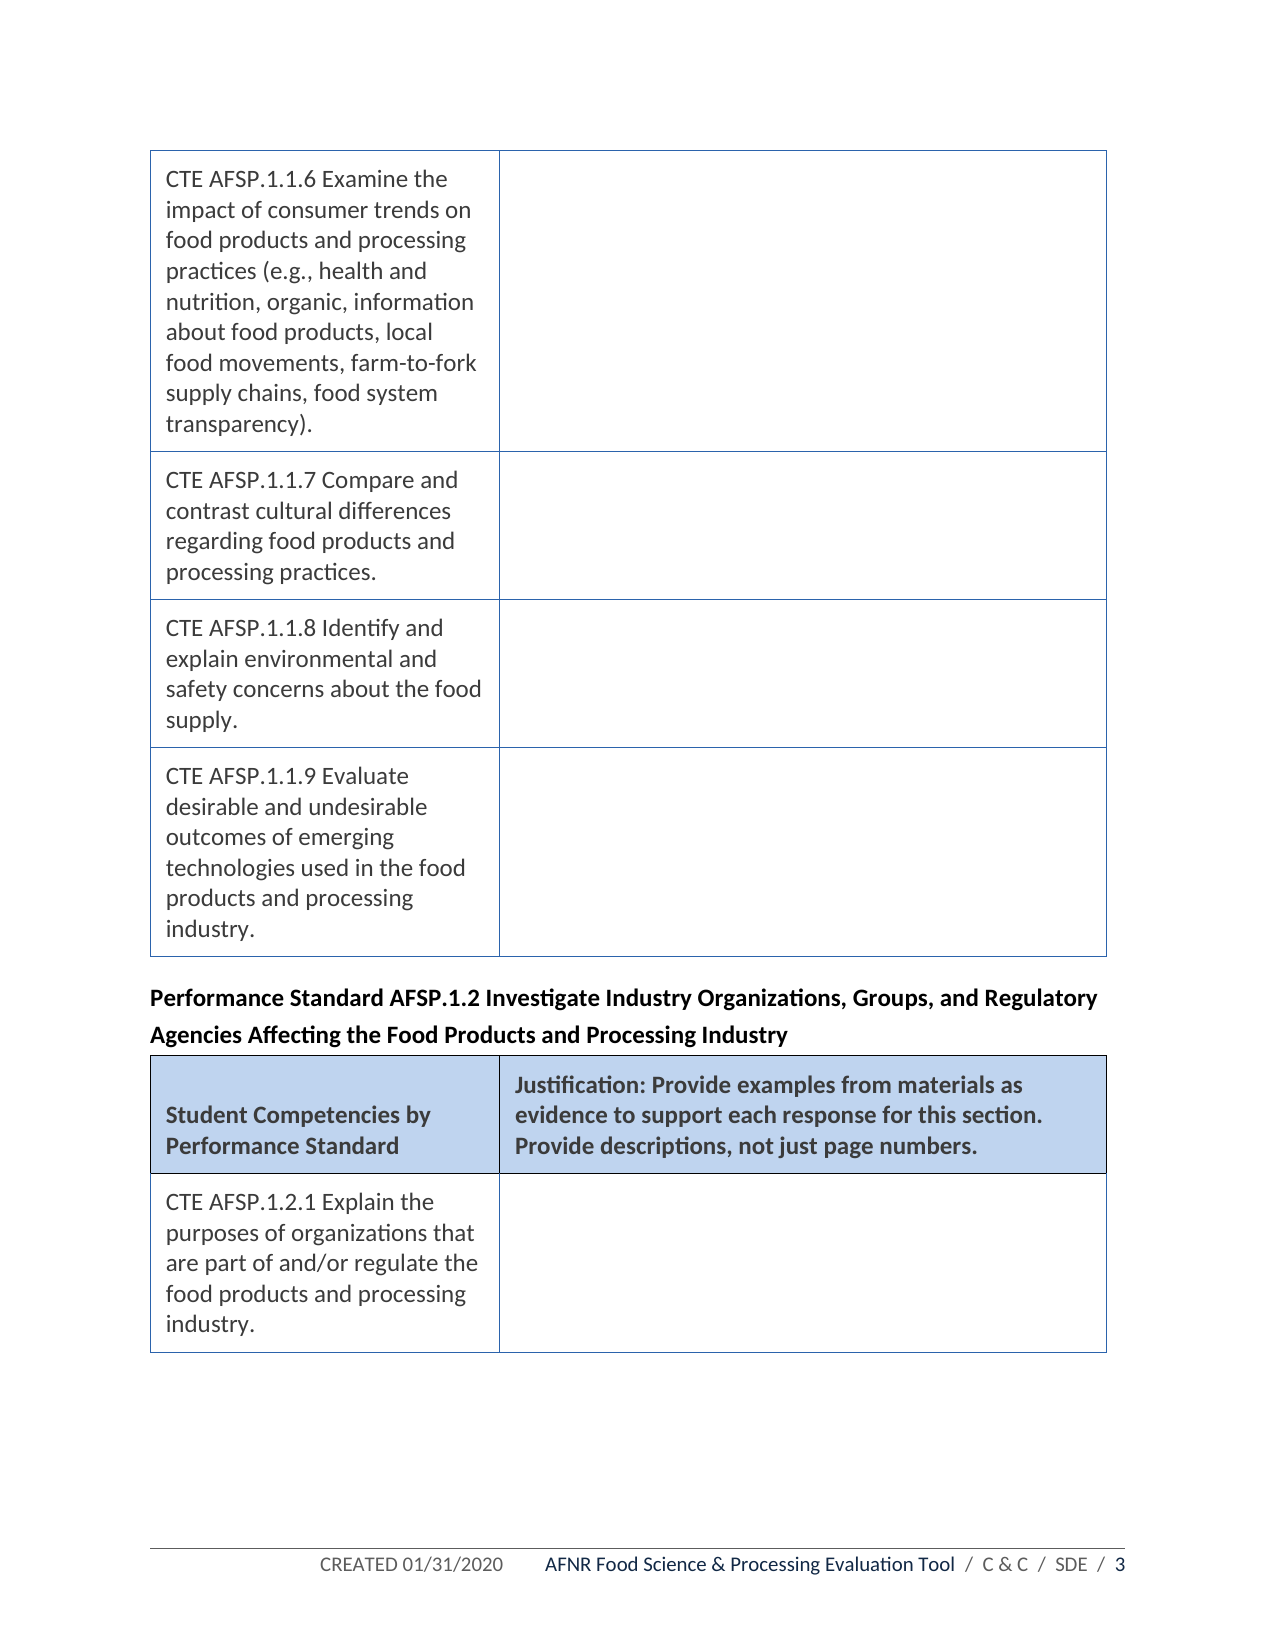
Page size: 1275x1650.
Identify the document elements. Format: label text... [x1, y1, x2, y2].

table_cell [500, 748, 1106, 956]
table_cell CTE AFSP.1.1.6 Examine the impact of consumer trends on food products and processing practices (e.g., health and nutrition, organic, information about food products, local food movements, farm-to-fork supply chains, food system transparency). [151, 151, 499, 451]
subtitle Performance Standard AFSP.1.2 Investigate Industry Organizations, Groups, and Regulatory Agencies Affecting the Food Products and Processing Industry [150, 982, 1125, 1049]
table_cell [500, 600, 1106, 747]
table_cell [500, 151, 1106, 451]
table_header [151, 1056, 499, 1173]
table_cell CTE AFSP.1.1.7 Compare and contrast cultural differences regarding food products and processing practices. [151, 452, 499, 599]
table_cell CTE AFSP.1.1.8 Identify and explain environmental and safety concerns about the food supply. [151, 600, 499, 747]
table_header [500, 1056, 1106, 1173]
table_cell CTE AFSP.1.2.1 Explain the purposes of organizations that are part of and/or regulate the food products and processing industry. [151, 1174, 499, 1352]
table_cell [500, 1174, 1106, 1352]
table_cell CTE AFSP.1.1.9 Evaluate desirable and undesirable outcomes of emerging technologies used in the food products and processing industry. [151, 748, 499, 956]
table_cell [500, 452, 1106, 599]
